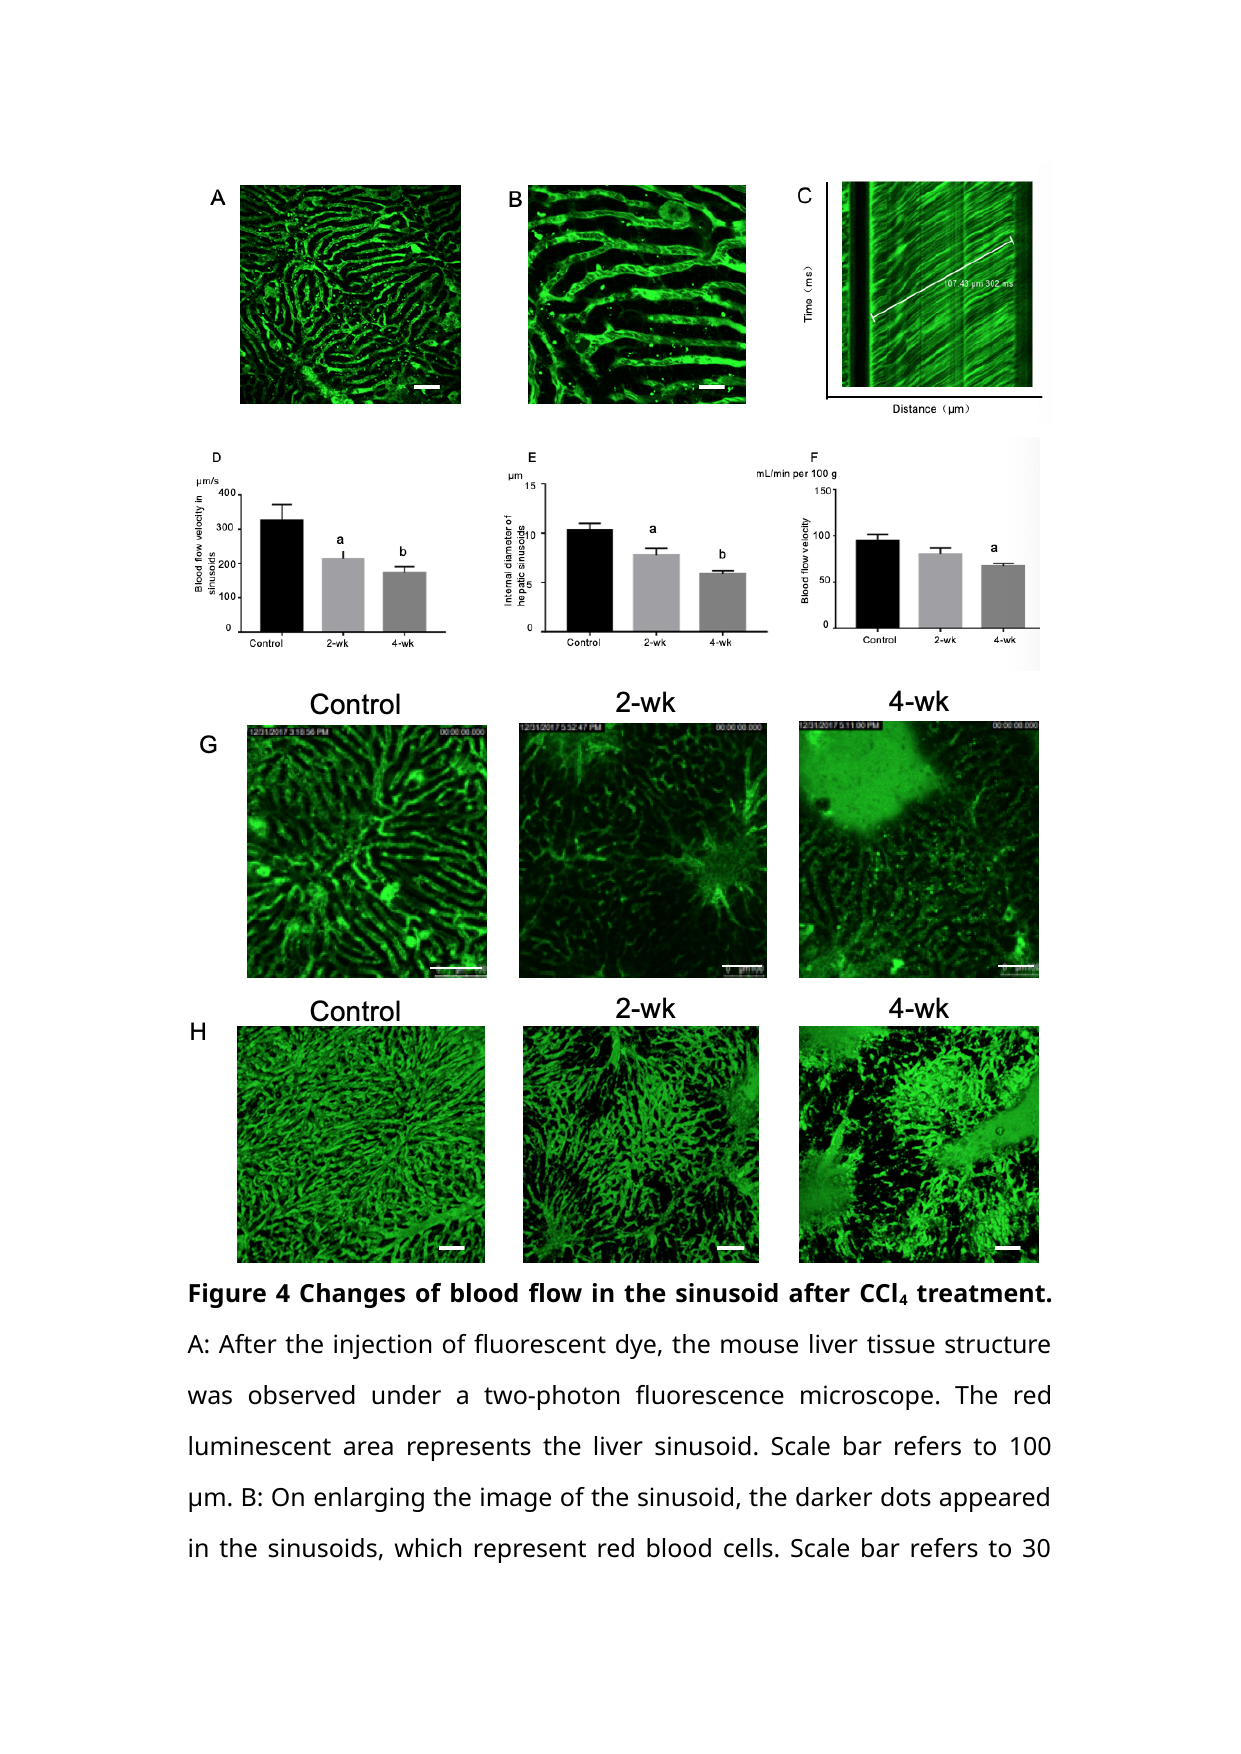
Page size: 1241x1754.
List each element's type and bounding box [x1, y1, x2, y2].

picture [187, 684, 1052, 1263]
text [187, 1276, 1053, 1565]
picture [187, 437, 1040, 671]
picture [187, 162, 1052, 425]
